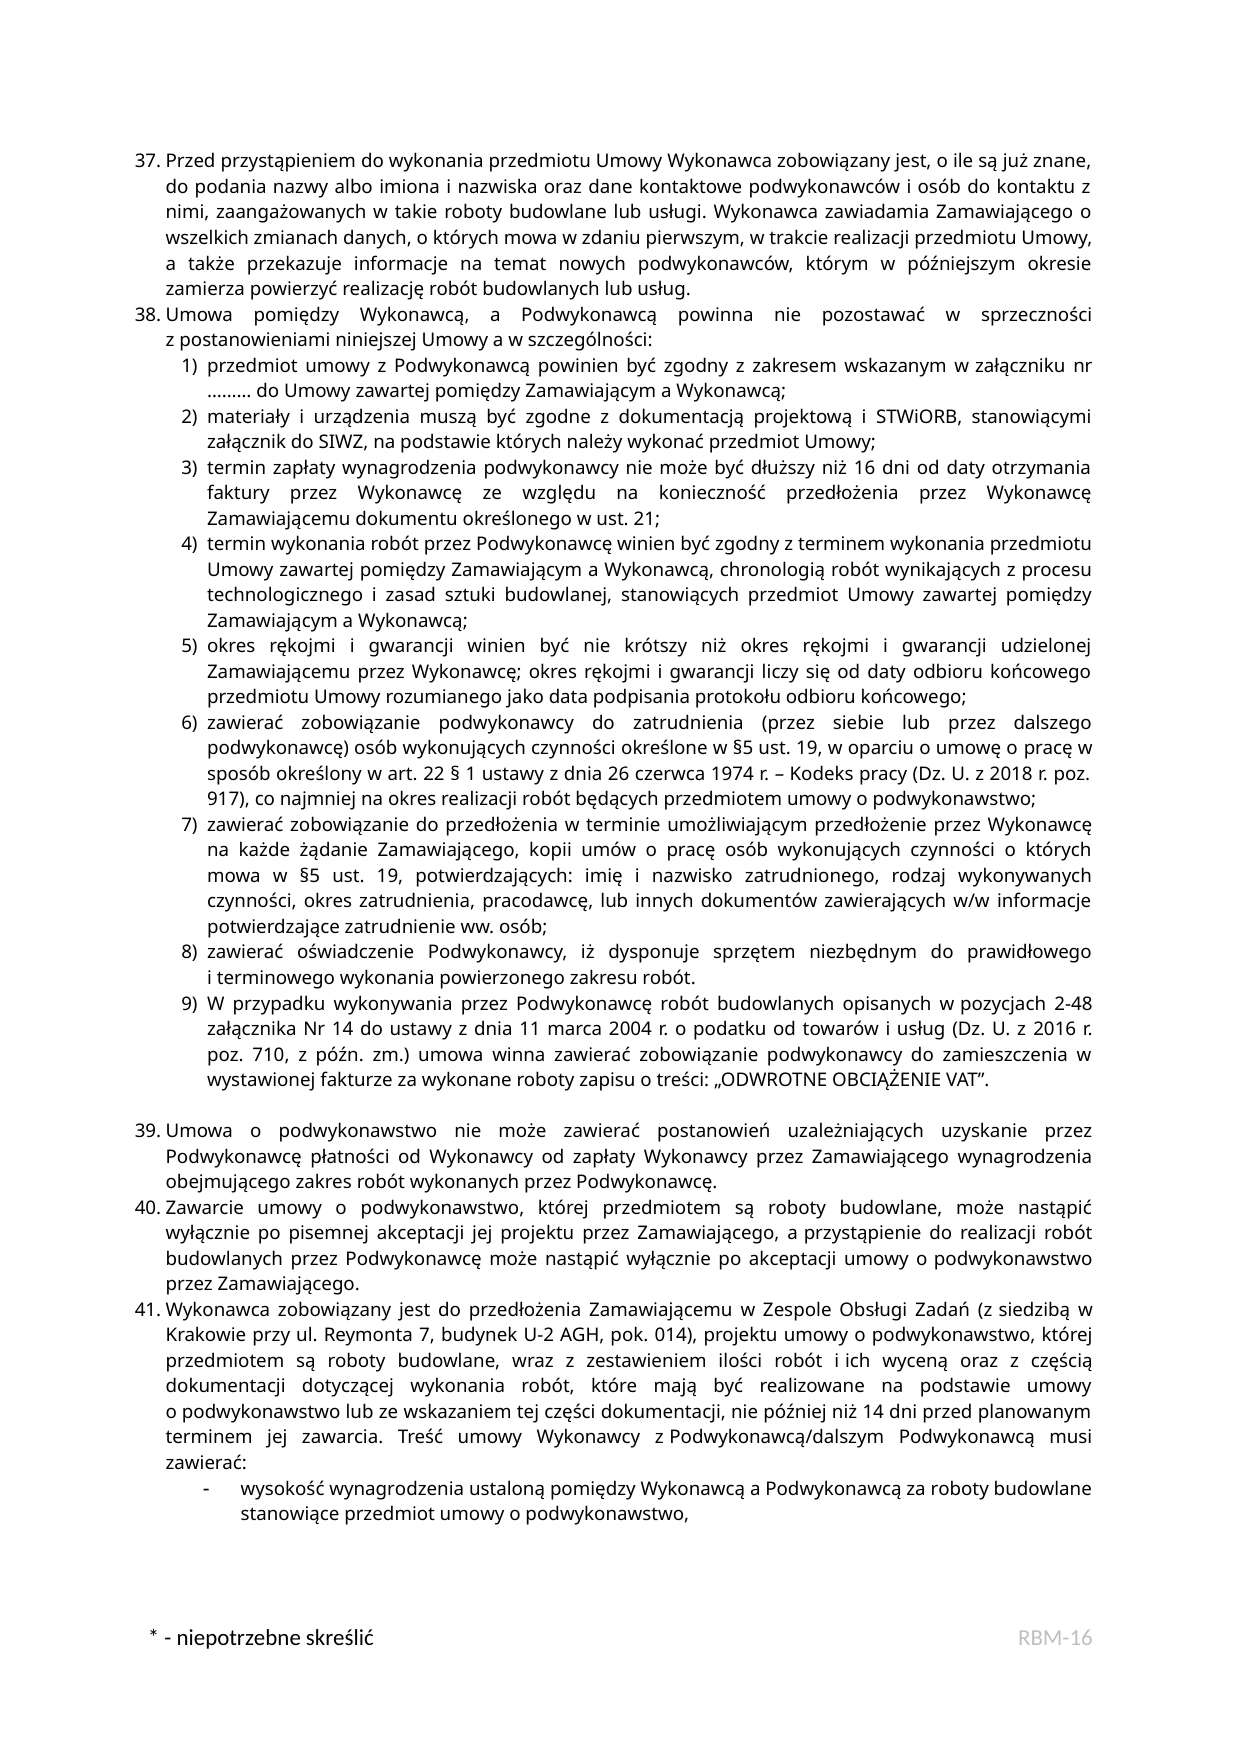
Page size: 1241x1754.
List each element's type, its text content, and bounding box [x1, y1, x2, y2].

list okres rękojmi i gwarancji winien być nie krótszy niż okres rękojmi i gwarancji udzielonej Zamawiającemu przez Wykonawcę; okres rękojmi i gwarancji liczy się od daty odbioru końcowego przedmiotu Umowy rozumianego jako data podpisania protokołu odbioru końcowego; [189, 633, 1092, 709]
list materiały i urządzenia muszą być zgodne z dokumentacją projektową i STWiORB, stanowiącymi załącznik do SIWZ, na podstawie których należy wykonać przedmiot Umowy; [189, 403, 1092, 454]
list zawierać zobowiązanie podwykonawcy do zatrudnienia (przez siebie lub przez dalszego podwykonawcę) osób wykonujących czynności określone w §5 ust. 19, w oparciu o umowę o pracę w sposób określony w art. 22 § 1 ustawy z dnia 26 czerwca 1974 r. – Kodeks pracy (Dz. U. z 2018 r. poz. 917), co najmniej na okres realizacji robót będących przedmiotem umowy o podwykonawstwo; [189, 709, 1092, 811]
list Wykonawca zobowiązany jest do przedłożenia Zamawiającemu w Zespole Obsługi Zadań (z siedzibą w Krakowie przy ul. Reymonta 7, budynek U-2 AGH, pok. 014), projektu umowy o podwykonawstwo, której przedmiotem są roboty budowlane, wraz z zestawieniem ilości robót i ich wyceną oraz z częścią dokumentacji dotyczącej wykonania robót, które mają być realizowane na podstawie umowy o podwykonawstwo lub ze wskazaniem tej części dokumentacji, nie później niż 14 dni przed planowanym terminem jej zawarcia. Treść umowy Wykonawcy z Podwykonawcą/dalszym Podwykonawcą musi zawierać: [148, 1296, 1092, 1475]
list Umowa pomiędzy Wykonawcą, a Podwykonawcą powinna nie pozostawać w sprzeczności z postanowieniami niniejszej Umowy a w szczególności: [148, 301, 1092, 352]
list wysokość wynagrodzenia ustaloną pomiędzy Wykonawcą a Podwykonawcą za roboty budowlane stanowiące przedmiot umowy o podwykonawstwo, [203, 1475, 1092, 1526]
list Umowa o podwykonawstwo nie może zawierać postanowień uzależniających uzyskanie przez Podwykonawcę płatności od Wykonawcy od zapłaty Wykonawcy przez Zamawiającego wynagrodzenia obejmującego zakres robót wykonanych przez Podwykonawcę. [148, 1117, 1092, 1194]
list zawierać zobowiązanie do przedłożenia w terminie umożliwiającym przedłożenie przez Wykonawcę na każde żądanie Zamawiającego, kopii umów o pracę osób wykonujących czynności o których mowa w §5 ust. 19, potwierdzających: imię i nazwisko zatrudnionego, rodzaj wykonywanych czynności, okres zatrudnienia, pracodawcę, lub innych dokumentów zawierających w/w informacje potwierdzające zatrudnienie ww. osób; [189, 811, 1092, 939]
list przedmiot umowy z Podwykonawcą powinien być zgodny z zakresem wskazanym w załączniku nr ……… do Umowy zawartej pomiędzy Zamawiającym a Wykonawcą; [189, 352, 1092, 403]
list W przypadku wykonywania przez Podwykonawcę robót budowlanych opisanych w pozycjach 2-48 załącznika Nr 14 do ustawy z dnia 11 marca 2004 r. o podatku od towarów i usług (Dz. U. z 2016 r. poz. 710, z późn. zm.) umowa winna zawierać zobowiązanie podwykonawcy do zamieszczenia w wystawionej fakturze za wykonane roboty zapisu o treści: „ODWROTNE OBCIĄŻENIE VAT”. [189, 990, 1092, 1092]
list termin zapłaty wynagrodzenia podwykonawcy nie może być dłuższy niż 16 dni od daty otrzymania faktury przez Wykonawcę ze względu na konieczność przedłożenia przez Wykonawcę Zamawiającemu dokumentu określonego w ust. 21; [189, 454, 1092, 531]
list Zawarcie umowy o podwykonawstwo, której przedmiotem są roboty budowlane, może nastąpić wyłącznie po pisemnej akceptacji jej projektu przez Zamawiającego, a przystąpienie do realizacji robót budowlanych przez Podwykonawcę może nastąpić wyłącznie po akceptacji umowy o podwykonawstwo przez Zamawiającego. [148, 1194, 1092, 1296]
list termin wykonania robót przez Podwykonawcę winien być zgodny z terminem wykonania przedmiotu Umowy zawartej pomiędzy Zamawiającym a Wykonawcą, chronologią robót wynikających z procesu technologicznego i zasad sztuki budowlanej, stanowiących przedmiot Umowy zawartej pomiędzy Zamawiającym a Wykonawcą; [189, 531, 1092, 633]
list zawierać oświadczenie Podwykonawcy, iż dysponuje sprzętem niezbędnym do prawidłowego i terminowego wykonania powierzonego zakresu robót. [189, 939, 1092, 990]
list Przed przystąpieniem do wykonania przedmiotu Umowy Wykonawca zobowiązany jest, o ile są już znane, do podania nazwy albo imiona i nazwiska oraz dane kontaktowe podwykonawców i osób do kontaktu z nimi, zaangażowanych w takie roboty budowlane lub usługi. Wykonawca zawiadamia Zamawiającego o wszelkich zmianach danych, o których mowa w zdaniu pierwszym, w trakcie realizacji przedmiotu Umowy, a także przekazuje informacje na temat nowych podwykonawców, którym w późniejszym okresie zamierza powierzyć realizację robót budowlanych lub usług. [148, 148, 1092, 301]
